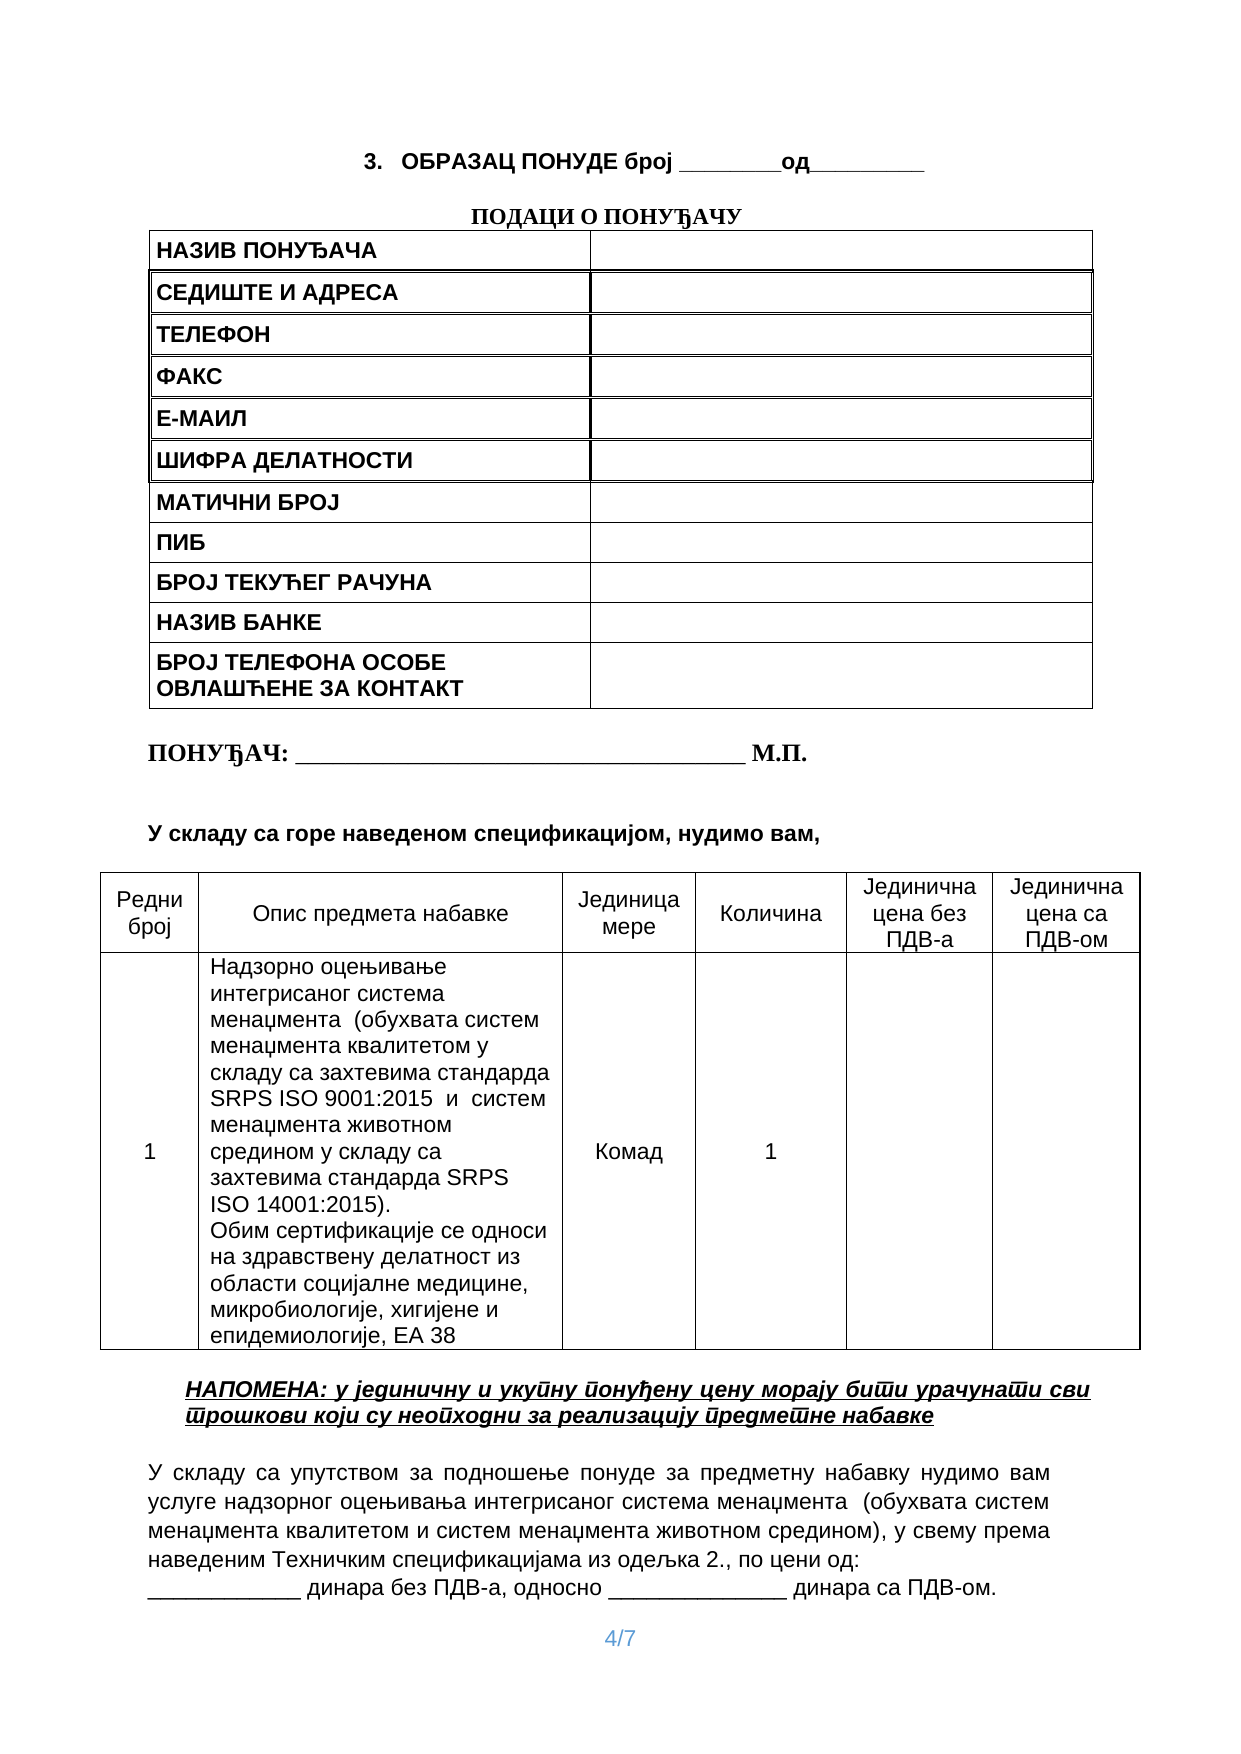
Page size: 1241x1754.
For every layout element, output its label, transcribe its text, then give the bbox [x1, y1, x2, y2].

table_cell 1 [101, 953, 198, 1349]
table_cell [591, 603, 1092, 642]
table_cell [993, 953, 1139, 1349]
table_cell [592, 273, 1091, 311]
table_cell НАЗИВ БАНКЕ [150, 603, 590, 642]
table_cell БРОЈ ТЕЛЕФОНА ОСОБЕ ОВЛАШЋЕНЕ ЗА КОНТАКТ [150, 643, 590, 708]
table_cell [592, 399, 1091, 438]
table_header Јединична цена са ПДВ-ом [993, 873, 1139, 952]
table_cell Комад [563, 953, 695, 1349]
text У складу са упутством за подношење понуде за предметну набавку нудимо вам услуге надзорног оцењивања интегрисаног система менаџмента (обухвата систем менаџмента квалитетом и систем менаџмента животном средином), у свему према наведеним Техничким спецификацијама из одељка 2., по цени од: [148, 1458, 1050, 1573]
table_cell ФАКС [152, 357, 589, 396]
table_header НАЗИВ ПОНУЂАЧА [150, 231, 590, 269]
list ОБРАЗАЦ ПОНУДЕ број ________од_________ [223, 148, 1066, 174]
table_cell [591, 483, 1092, 522]
text ПОНУЂАЧ: ____________________________________ М.П. [148, 738, 1093, 767]
table_header Јединична цена без ПДВ-а [847, 873, 992, 952]
table_cell [847, 953, 992, 1349]
table_cell [592, 315, 1091, 353]
text НАПОМЕНА: у јединичну и укупну понуђену цену морају бити урачунати сви трошкови који су неопходни за реализацију предметне набавке [185, 1376, 1093, 1429]
text У складу са горе наведеном спецификацијом, нудимо вам, [148, 819, 1093, 846]
table_cell [592, 441, 1091, 480]
table_cell 1 [696, 953, 846, 1349]
table_cell [592, 357, 1091, 396]
table_header Опис предмета набавке [199, 873, 562, 952]
table_cell МАТИЧНИ БРОЈ [150, 483, 590, 522]
text ПОДАЦИ О ПОНУЂАЧУ [148, 203, 1066, 229]
table_cell ТЕЛЕФОН [152, 315, 589, 353]
table_header Редни број [101, 873, 198, 952]
table_cell Надзорно оцењивање интегрисаног система менаџмента (обухвата систем менаџмента квалитетом у складу са захтевима стандарда SRPS ISO 9001:2015 и систем менаџмента животном средином у складу са захтевима стандарда SRPS ISO 14001:2015). Обим сертификације се односи на здравствену делатност из области социјалне медицине, микробиологије, хигијене и епидемиологије, EA 38 [199, 953, 562, 1349]
table_cell СЕДИШТЕ И АДРЕСА [152, 273, 589, 311]
table_cell [591, 563, 1092, 602]
table_cell [591, 643, 1092, 708]
text ____________ динара без ПДВ-а, односно ______________ динара са ПДВ-ом. [148, 1573, 1093, 1600]
table_header Количина [696, 873, 846, 952]
table_header Јединица мере [563, 873, 695, 952]
table_cell БРОЈ ТЕКУЋЕГ РАЧУНА [150, 563, 590, 602]
table_cell Е-МАИЛ [152, 399, 589, 438]
table_cell [591, 523, 1092, 562]
table_header [591, 231, 1092, 269]
table_cell ПИБ [150, 523, 590, 562]
table_cell ШИФРА ДЕЛАТНОСТИ [152, 441, 589, 480]
